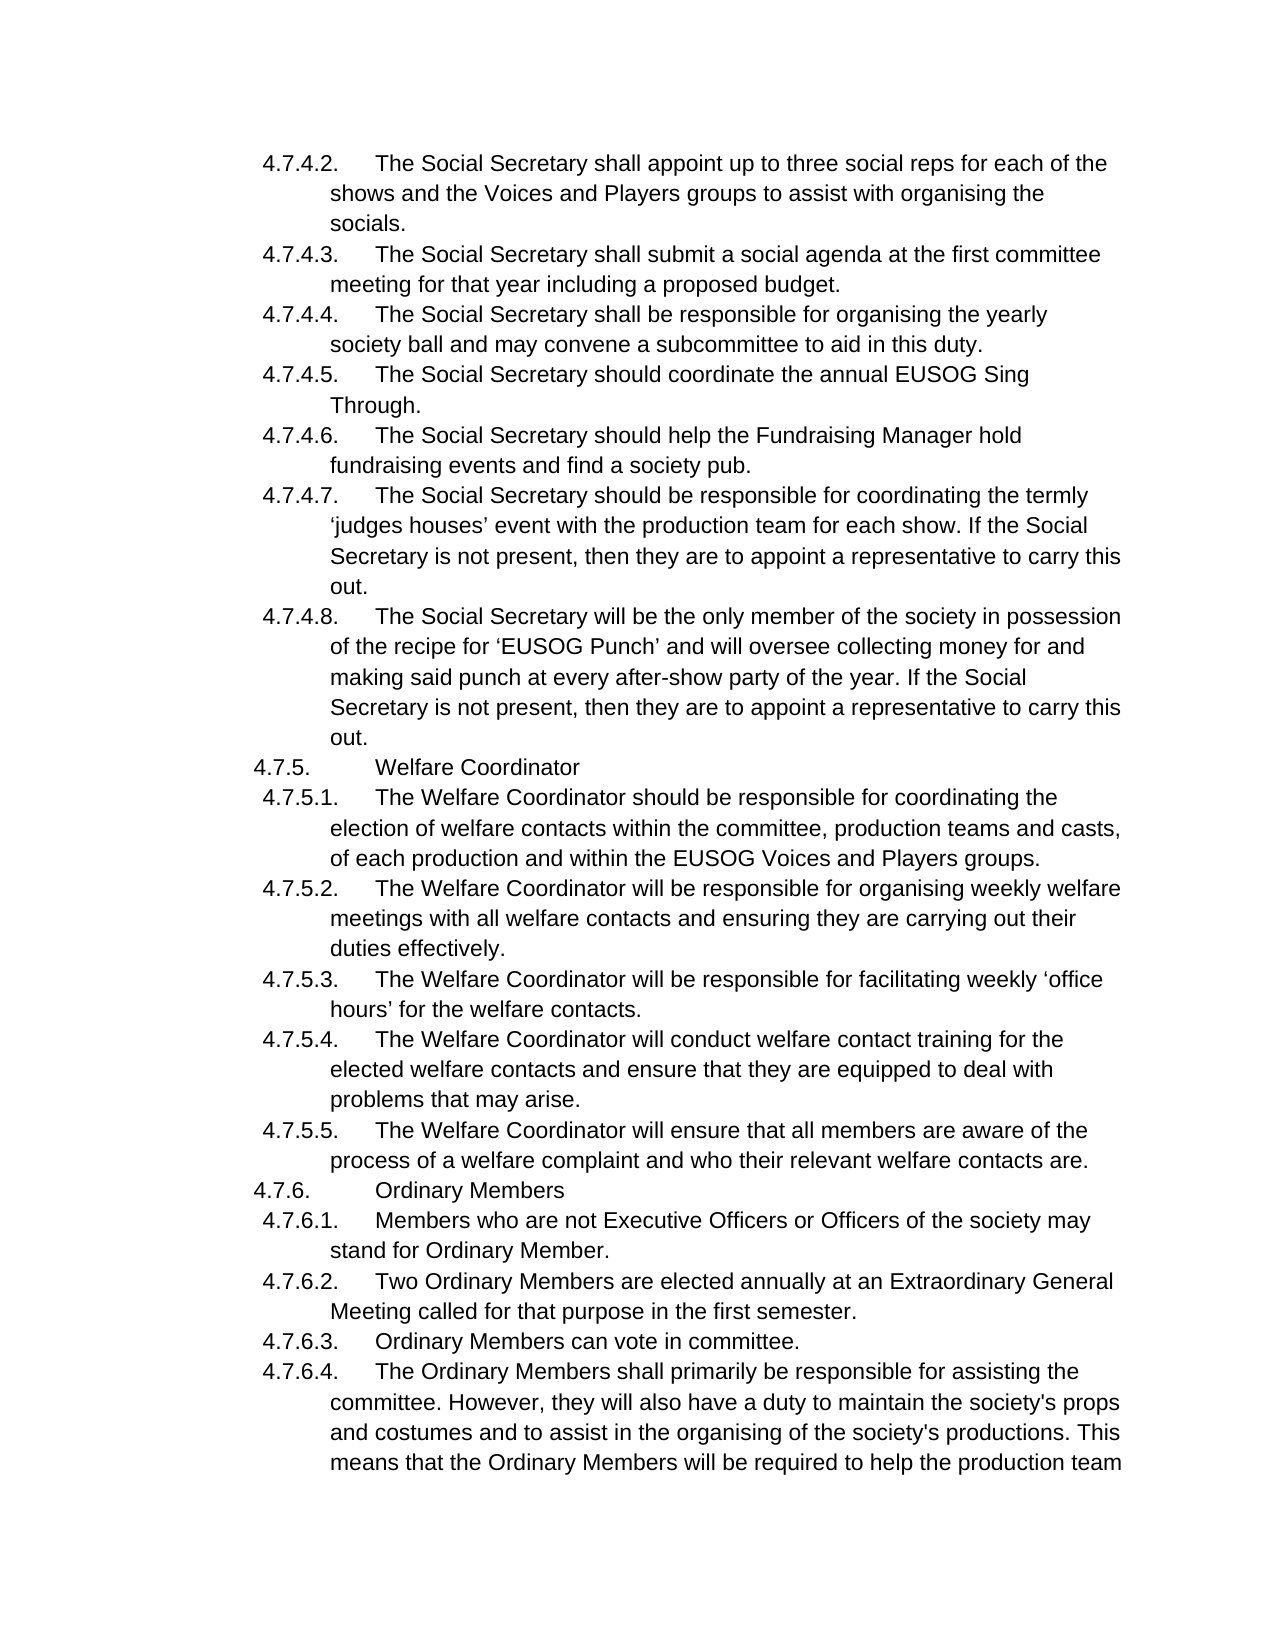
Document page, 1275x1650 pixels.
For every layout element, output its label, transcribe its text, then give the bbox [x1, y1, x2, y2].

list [262, 1358, 1125, 1475]
list Ordinary Members [253, 1177, 1125, 1203]
list The Welfare Coordinator should be responsible for coordinating the election of welfare contacts within the committee, production teams and casts, of each production and within the EUSOG Voices and Players groups. [262, 784, 1125, 871]
list The Social Secretary should help the Fundraising Manager hold fundraising events and find a society pub. [262, 422, 1125, 478]
list The Welfare Coordinator will ensure that all members are aware of the process of a welfare complaint and who their relevant welfare contacts are. [262, 1117, 1125, 1173]
list The Social Secretary shall be responsible for organising the yearly society ball and may convene a subcommittee to aid in this duty. [262, 301, 1125, 358]
list The Social Secretary shall appoint up to three social reps for each of the shows and the Voices and Players groups to assist with organising the socials. [262, 150, 1125, 237]
list The Welfare Coordinator will conduct welfare contact training for the elected welfare contacts and ensure that they are equipped to deal with problems that may arise. [262, 1026, 1125, 1113]
list The Welfare Coordinator will be responsible for organising weekly welfare meetings with all welfare contacts and ensuring they are carrying out their duties effectively. [262, 875, 1125, 962]
list Ordinary Members can vote in committee. [262, 1328, 1125, 1354]
list The Social Secretary should be responsible for coordinating the termly ‘judges houses’ event with the production team for each show. If the Social Secretary is not present, then they are to appoint a representative to carry this out. [262, 482, 1125, 599]
list The Welfare Coordinator will be responsible for facilitating weekly ‘office hours’ for the welfare contacts. [262, 966, 1125, 1022]
list Two Ordinary Members are elected annually at an Extraordinary General Meeting called for that purpose in the first semester. [262, 1268, 1125, 1324]
list The Social Secretary should coordinate the annual EUSOG Sing Through. [262, 361, 1125, 418]
list The Social Secretary will be the only member of the society in possession of the recipe for ‘EUSOG Punch’ and will oversee collecting money for and making said punch at every after-show party of the year. If the Social Secretary is not present, then they are to appoint a representative to carry this out. [262, 603, 1125, 750]
list Members who are not Executive Officers or Officers of the society may stand for Ordinary Member. [262, 1207, 1125, 1264]
list Welfare Coordinator [253, 754, 1125, 781]
list The Social Secretary shall submit a social agenda at the first committee meeting for that year including a proposed budget. [262, 241, 1125, 297]
